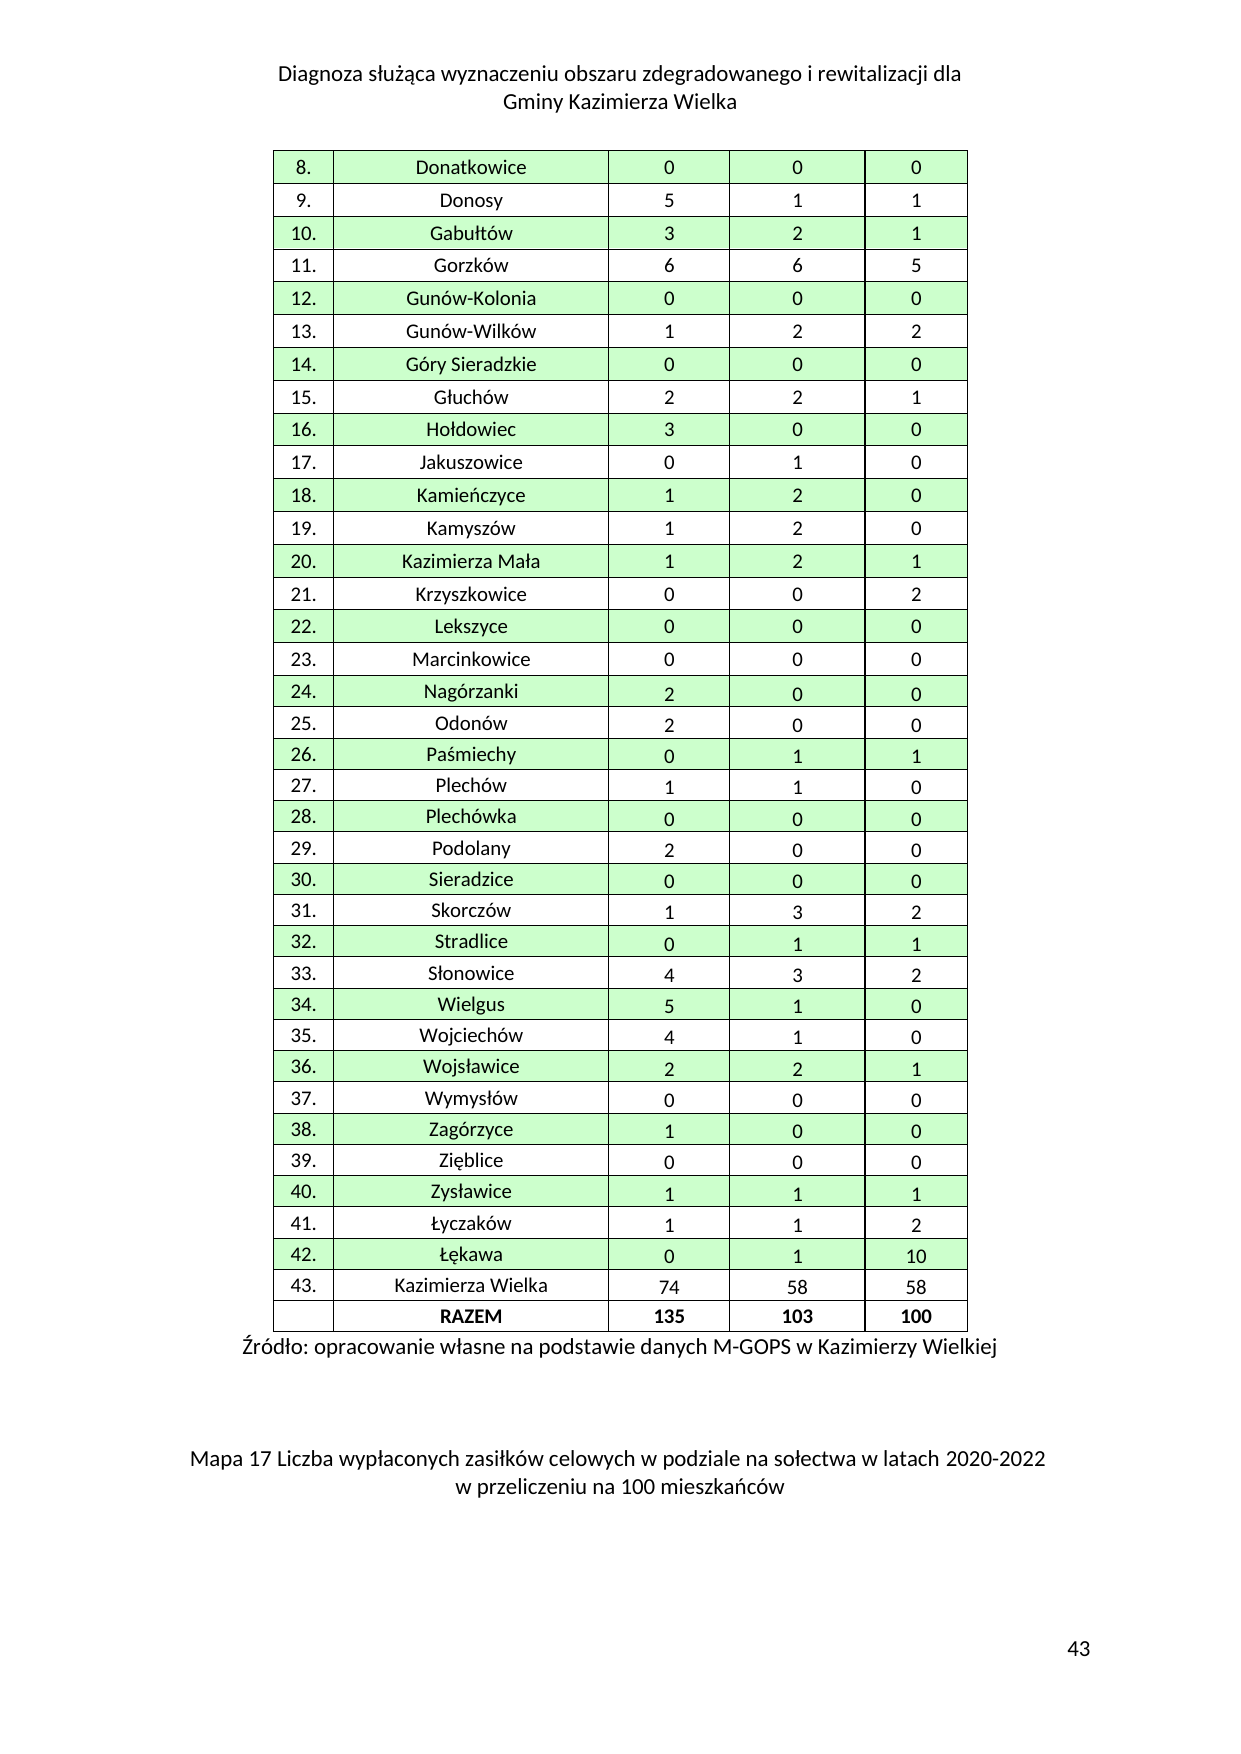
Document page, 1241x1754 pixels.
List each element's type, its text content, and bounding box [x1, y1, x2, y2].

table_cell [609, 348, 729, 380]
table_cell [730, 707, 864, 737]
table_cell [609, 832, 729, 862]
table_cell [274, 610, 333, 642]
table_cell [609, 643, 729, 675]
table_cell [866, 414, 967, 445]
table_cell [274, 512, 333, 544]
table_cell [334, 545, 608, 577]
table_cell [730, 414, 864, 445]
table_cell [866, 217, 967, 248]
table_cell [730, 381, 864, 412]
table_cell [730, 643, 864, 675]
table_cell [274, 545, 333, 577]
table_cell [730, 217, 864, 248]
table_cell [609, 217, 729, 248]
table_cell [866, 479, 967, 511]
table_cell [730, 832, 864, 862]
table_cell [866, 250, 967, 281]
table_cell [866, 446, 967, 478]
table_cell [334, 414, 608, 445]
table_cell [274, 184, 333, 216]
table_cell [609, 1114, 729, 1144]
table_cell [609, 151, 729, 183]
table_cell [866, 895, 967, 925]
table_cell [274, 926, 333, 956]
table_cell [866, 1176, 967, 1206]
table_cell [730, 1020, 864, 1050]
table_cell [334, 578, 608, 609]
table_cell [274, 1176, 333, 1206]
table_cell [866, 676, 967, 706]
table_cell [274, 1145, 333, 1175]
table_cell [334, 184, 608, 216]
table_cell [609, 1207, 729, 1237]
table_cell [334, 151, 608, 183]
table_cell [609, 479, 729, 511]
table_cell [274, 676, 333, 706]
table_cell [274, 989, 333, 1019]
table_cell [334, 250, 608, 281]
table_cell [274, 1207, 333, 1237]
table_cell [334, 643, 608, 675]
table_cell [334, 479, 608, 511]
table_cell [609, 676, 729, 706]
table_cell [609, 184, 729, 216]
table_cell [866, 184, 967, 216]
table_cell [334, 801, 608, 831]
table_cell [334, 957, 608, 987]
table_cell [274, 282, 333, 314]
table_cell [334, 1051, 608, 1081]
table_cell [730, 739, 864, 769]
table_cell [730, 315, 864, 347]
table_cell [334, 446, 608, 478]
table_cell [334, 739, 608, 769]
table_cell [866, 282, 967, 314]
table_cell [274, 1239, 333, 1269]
text Źródło: opracowanie własne na podstawie danych M-GOPS w Kazimierzy Wielkiej [150, 1332, 1090, 1360]
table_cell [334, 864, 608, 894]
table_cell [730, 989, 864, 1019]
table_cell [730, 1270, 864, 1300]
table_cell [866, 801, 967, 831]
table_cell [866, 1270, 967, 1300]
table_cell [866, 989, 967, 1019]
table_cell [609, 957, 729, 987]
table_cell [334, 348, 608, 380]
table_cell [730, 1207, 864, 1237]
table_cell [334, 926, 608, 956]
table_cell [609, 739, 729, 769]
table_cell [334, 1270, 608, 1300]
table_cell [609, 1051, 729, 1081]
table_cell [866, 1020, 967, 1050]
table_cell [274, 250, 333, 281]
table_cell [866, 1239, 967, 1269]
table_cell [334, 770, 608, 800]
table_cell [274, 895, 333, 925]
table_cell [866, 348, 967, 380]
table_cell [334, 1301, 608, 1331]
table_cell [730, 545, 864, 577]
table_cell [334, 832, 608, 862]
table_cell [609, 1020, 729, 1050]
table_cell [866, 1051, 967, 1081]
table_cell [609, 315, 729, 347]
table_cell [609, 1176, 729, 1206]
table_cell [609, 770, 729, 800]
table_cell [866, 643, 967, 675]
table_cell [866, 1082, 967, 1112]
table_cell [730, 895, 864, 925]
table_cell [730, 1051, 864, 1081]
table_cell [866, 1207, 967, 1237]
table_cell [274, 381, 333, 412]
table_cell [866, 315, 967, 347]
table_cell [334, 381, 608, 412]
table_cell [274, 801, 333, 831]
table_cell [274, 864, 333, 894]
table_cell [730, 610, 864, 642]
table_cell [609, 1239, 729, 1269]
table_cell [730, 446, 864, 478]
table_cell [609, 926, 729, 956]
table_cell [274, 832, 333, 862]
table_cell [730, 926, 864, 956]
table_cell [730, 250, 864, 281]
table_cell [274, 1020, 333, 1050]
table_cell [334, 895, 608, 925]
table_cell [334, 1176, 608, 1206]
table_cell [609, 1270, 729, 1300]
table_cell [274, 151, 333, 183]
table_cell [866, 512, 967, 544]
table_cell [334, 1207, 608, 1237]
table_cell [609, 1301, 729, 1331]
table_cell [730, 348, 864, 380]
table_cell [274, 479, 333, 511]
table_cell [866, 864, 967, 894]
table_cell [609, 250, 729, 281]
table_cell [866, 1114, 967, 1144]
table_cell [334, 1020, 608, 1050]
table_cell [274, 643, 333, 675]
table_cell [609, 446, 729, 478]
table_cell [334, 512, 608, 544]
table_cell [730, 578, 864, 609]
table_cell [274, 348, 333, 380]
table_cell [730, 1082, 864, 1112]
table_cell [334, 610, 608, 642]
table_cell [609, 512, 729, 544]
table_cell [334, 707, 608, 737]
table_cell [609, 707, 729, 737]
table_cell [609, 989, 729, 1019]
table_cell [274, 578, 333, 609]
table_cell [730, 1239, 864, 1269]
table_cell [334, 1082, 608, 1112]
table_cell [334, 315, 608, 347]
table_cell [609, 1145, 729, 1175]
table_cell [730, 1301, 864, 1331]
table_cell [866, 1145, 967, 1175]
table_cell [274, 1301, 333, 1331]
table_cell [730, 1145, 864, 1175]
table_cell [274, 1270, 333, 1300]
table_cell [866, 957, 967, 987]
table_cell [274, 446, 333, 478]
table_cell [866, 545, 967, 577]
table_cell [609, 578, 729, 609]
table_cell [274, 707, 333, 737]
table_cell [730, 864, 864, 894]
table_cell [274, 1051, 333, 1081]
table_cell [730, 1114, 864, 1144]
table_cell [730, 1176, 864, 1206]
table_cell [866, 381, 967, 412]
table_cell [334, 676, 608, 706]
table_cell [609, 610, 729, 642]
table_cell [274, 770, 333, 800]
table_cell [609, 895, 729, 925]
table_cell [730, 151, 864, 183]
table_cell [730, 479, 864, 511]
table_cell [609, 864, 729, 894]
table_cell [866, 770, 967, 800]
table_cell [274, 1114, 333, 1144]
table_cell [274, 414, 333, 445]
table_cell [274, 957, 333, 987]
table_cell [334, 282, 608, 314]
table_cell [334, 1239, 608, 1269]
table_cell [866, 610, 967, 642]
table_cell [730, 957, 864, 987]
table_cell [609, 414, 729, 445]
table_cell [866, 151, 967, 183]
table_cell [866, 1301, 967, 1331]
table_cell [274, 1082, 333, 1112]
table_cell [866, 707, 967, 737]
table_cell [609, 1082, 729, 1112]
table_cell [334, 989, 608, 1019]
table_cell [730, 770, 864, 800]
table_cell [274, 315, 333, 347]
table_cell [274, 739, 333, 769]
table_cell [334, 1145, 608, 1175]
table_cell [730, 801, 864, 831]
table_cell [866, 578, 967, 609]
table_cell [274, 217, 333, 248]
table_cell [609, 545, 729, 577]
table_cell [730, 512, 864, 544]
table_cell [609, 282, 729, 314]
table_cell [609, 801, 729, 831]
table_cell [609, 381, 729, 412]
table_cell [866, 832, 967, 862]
text Mapa 17 Liczba wypłaconych zasiłków celowych w podziale na sołectwa w latach 2020-2022 w przeliczeniu na 100 mieszkańców [150, 1444, 1090, 1500]
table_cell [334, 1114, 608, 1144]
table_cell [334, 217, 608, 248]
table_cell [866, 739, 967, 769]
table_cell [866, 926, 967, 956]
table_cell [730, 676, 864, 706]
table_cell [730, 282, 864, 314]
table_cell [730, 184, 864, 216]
